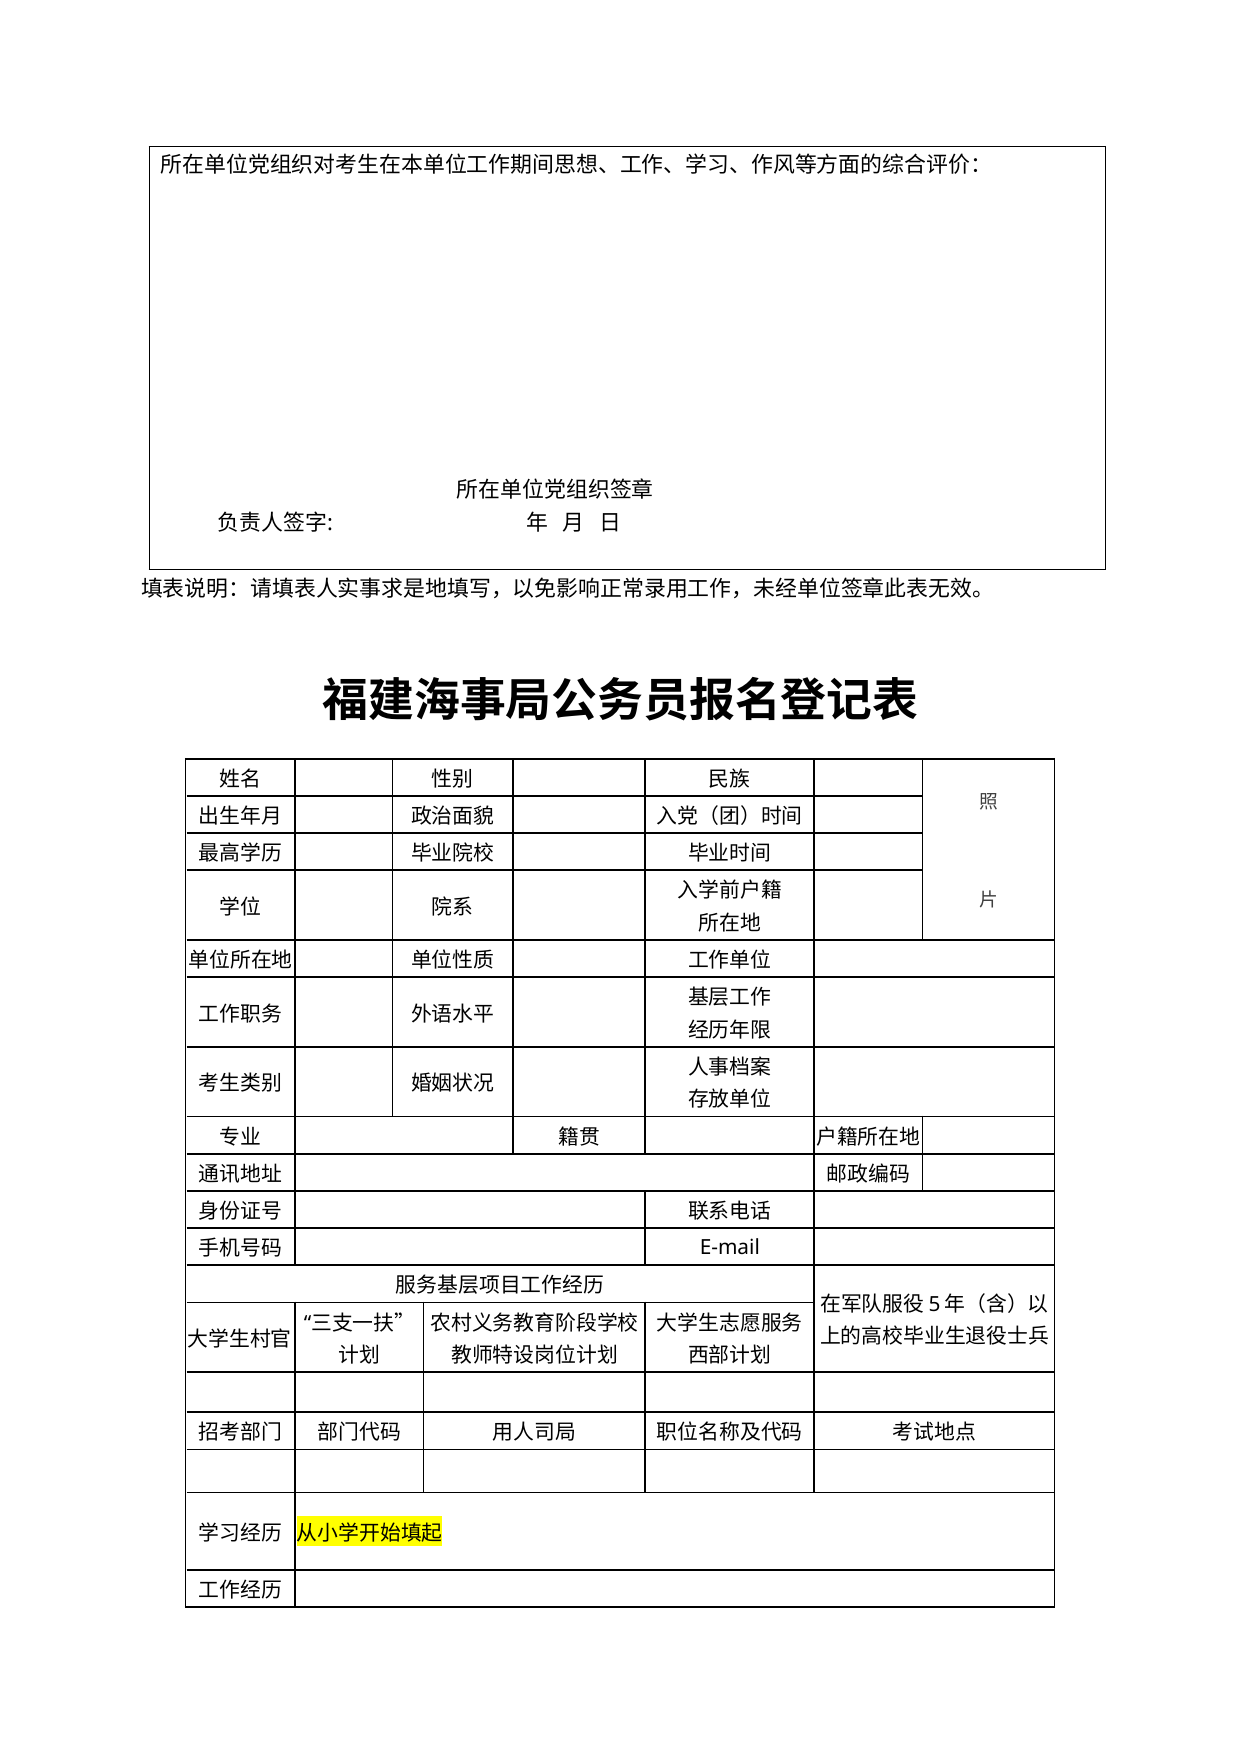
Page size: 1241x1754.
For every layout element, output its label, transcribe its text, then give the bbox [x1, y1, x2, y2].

table_cell [815, 834, 922, 869]
text 填表说明：请填表人实事求是地填写，以免影响正常录用工作，未经单位签章此表无效。 [131, 570, 1053, 603]
table_cell 招考部门 [186, 1412, 294, 1448]
table_cell [646, 1117, 813, 1153]
table_cell [646, 1450, 813, 1492]
table_header 姓名 [186, 760, 294, 795]
table_cell 职位名称及代码 [646, 1413, 813, 1448]
table_cell 最高学历 [186, 833, 294, 869]
table_cell [296, 1155, 813, 1190]
table_cell 考试地点 [815, 1413, 1054, 1448]
table_cell [296, 978, 392, 1046]
table_cell [815, 941, 1054, 976]
table_cell [923, 1117, 1054, 1153]
table_cell [296, 1571, 1054, 1606]
table_cell [296, 834, 392, 869]
table_cell 入党（团）时间 [646, 797, 813, 832]
table_cell [815, 1229, 1054, 1264]
table_header [514, 760, 644, 795]
table_header 民族 [646, 760, 813, 795]
table_cell 毕业时间 [646, 834, 813, 869]
table_cell 所在单位党组织对考生在本单位工作期间思想、工作、学习、作风等方面的综合评价： 所在单位党组织签章 负责人签字: 年 月 日 [150, 147, 1105, 569]
table_cell 考生类别 [186, 1047, 294, 1116]
table_cell 人事档案 存放单位 [646, 1048, 813, 1116]
table_cell 基层工作 经历年限 [646, 978, 813, 1046]
table_header 照 片 [923, 760, 1054, 939]
table_cell [514, 797, 644, 832]
table_cell 出生年月 [186, 796, 294, 832]
table_cell [296, 1192, 644, 1227]
table_cell 服务基层项目工作经历 [186, 1265, 813, 1302]
table_cell [424, 1373, 644, 1411]
table_cell [296, 941, 392, 976]
table_cell [815, 1450, 1054, 1492]
table_cell [514, 941, 644, 976]
table_header 性别 [393, 760, 512, 795]
table_cell [186, 1450, 294, 1492]
table_cell 婚姻状况 [393, 1048, 512, 1116]
table_cell 邮政编码 [815, 1155, 922, 1190]
table_cell 学习经历 [186, 1493, 294, 1569]
table_cell [296, 1117, 512, 1153]
table_cell 手机号码 [186, 1228, 294, 1264]
table_cell [815, 871, 922, 939]
text 福建海事局公务员报名登记表 [187, 648, 1053, 745]
table_cell 单位性质 [393, 941, 512, 976]
table_cell [815, 1373, 1054, 1411]
table_cell 身份证号 [186, 1191, 294, 1227]
table_cell 用人司局 [424, 1413, 644, 1448]
table_cell [296, 1373, 423, 1411]
table_cell [514, 834, 644, 869]
table_cell [296, 797, 392, 832]
table_cell 工作经历 [186, 1570, 294, 1606]
table_cell 政治面貌 [393, 797, 512, 832]
table_cell [424, 1450, 644, 1492]
table_cell 通讯地址 [186, 1154, 294, 1190]
table_cell 在军队服役5年（含）以上的高校毕业生退役士兵 [815, 1266, 1054, 1371]
table_cell [296, 871, 392, 939]
table_cell 外语水平 [393, 978, 512, 1046]
table_cell 大学生村官 [186, 1303, 294, 1371]
table_header [296, 760, 392, 795]
table_cell [815, 978, 1054, 1046]
table_cell [646, 1373, 813, 1411]
table_cell [514, 871, 644, 939]
table_cell 毕业院校 [393, 834, 512, 869]
table_cell [514, 978, 644, 1046]
table_cell [923, 1155, 1054, 1190]
table_cell [296, 1229, 644, 1264]
table_cell 户籍所在地 [815, 1117, 922, 1153]
table_cell 入学前户籍 所在地 [646, 871, 813, 939]
table_cell 农村义务教育阶段学校教师特设岗位计划 [424, 1303, 644, 1371]
table_cell [815, 1048, 1054, 1116]
table_cell 学位 [186, 870, 294, 939]
table_cell [186, 1372, 294, 1411]
table_cell [514, 1048, 644, 1116]
table_cell [296, 1450, 423, 1492]
table_cell 联系电话 [646, 1192, 813, 1227]
table_cell “三支一扶”计划 [296, 1303, 423, 1371]
table_cell 部门代码 [296, 1413, 423, 1448]
table_cell [815, 797, 922, 832]
table_cell 籍贯 [514, 1117, 644, 1153]
table_cell 大学生志愿服务西部计划 [646, 1303, 813, 1371]
table_cell E-mail [646, 1229, 813, 1264]
table_cell [815, 1192, 1054, 1227]
table_cell 从小学开始填起 [296, 1493, 1054, 1569]
table_cell [296, 1048, 392, 1116]
table_cell 单位所在地 [186, 940, 294, 976]
table_cell 专业 [186, 1117, 294, 1153]
table_header [815, 760, 922, 795]
table_cell 工作职务 [186, 977, 294, 1046]
table_cell 院系 [393, 871, 512, 939]
table_cell 工作单位 [646, 941, 813, 976]
